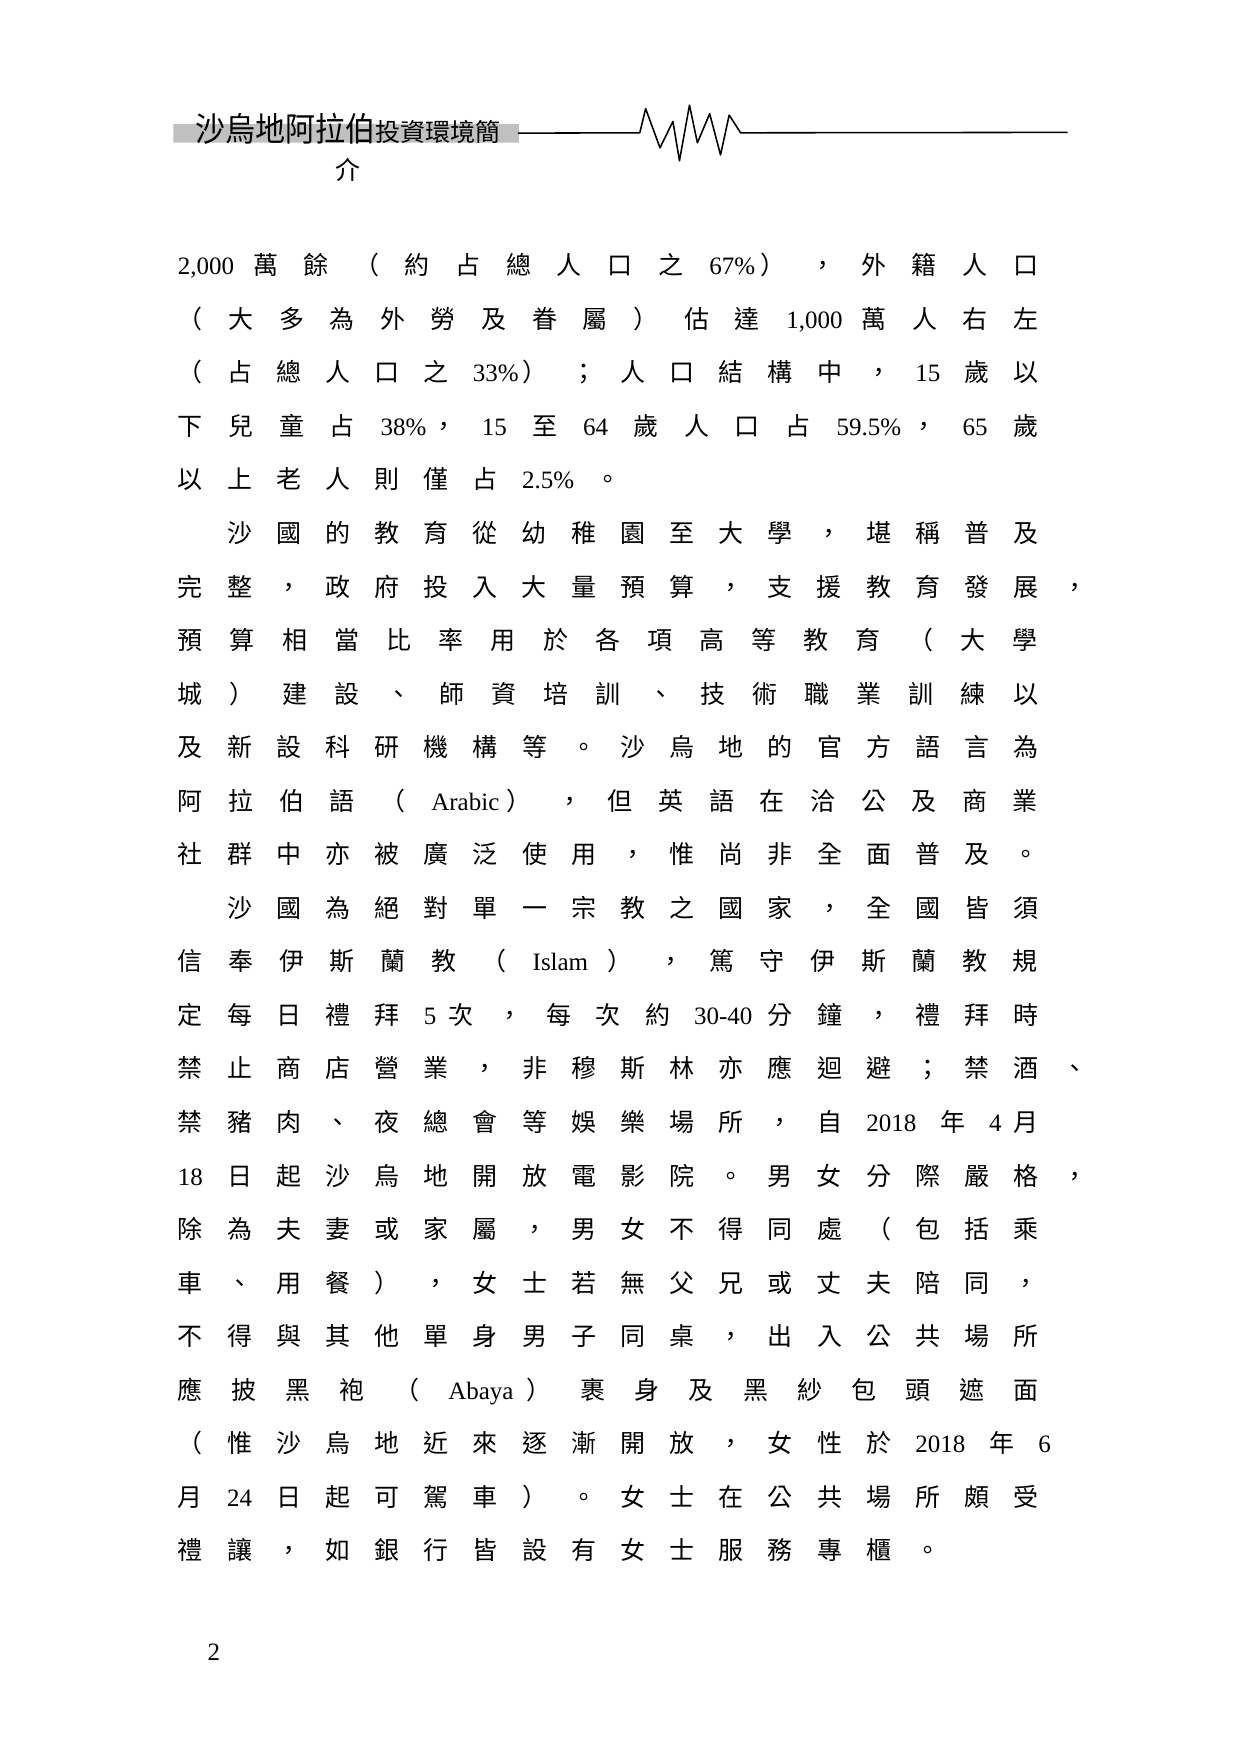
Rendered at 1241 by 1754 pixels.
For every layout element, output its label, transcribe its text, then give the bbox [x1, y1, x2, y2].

text 沙國的教育從幼稚園至大學，堪稱普及完整，政府投入大量預算，支援教育發展，預算相當比率用於各項高等教育（大學城）建設、師資培訓、技術職業訓練以及新設科研機構等。沙烏地的官方語言為阿拉伯語（Arabic），但英語在洽公及商業社群中亦被廣泛使用，惟尚非全面普及。 [178, 505, 1063, 880]
text 沙國為絕對單一宗教之國家，全國皆須信奉伊斯蘭教（Islam），篤守伊斯蘭教規定每日禮拜5次，每次約30-40分鐘，禮拜時禁止商店營業，非穆斯林亦應迴避；禁酒、禁豬肉、夜總會等娛樂場所，自2018年4月18日起沙烏地開放電影院。男女分際嚴格，除為夫妻或家屬，男女不得同處（包括乘車、用餐），女士若無父兄或丈夫陪同，不得與其他單身男子同桌，出入公共場所應披黑袍（Abaya）裹身及黑紗包頭遮面（惟沙烏地近來逐漸開放，女性於2018年6月24日起可駕車）。女士在公共場所頗受禮讓，如銀行皆設有女士服務專櫃。 [178, 880, 1063, 1576]
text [178, 237, 1063, 505]
